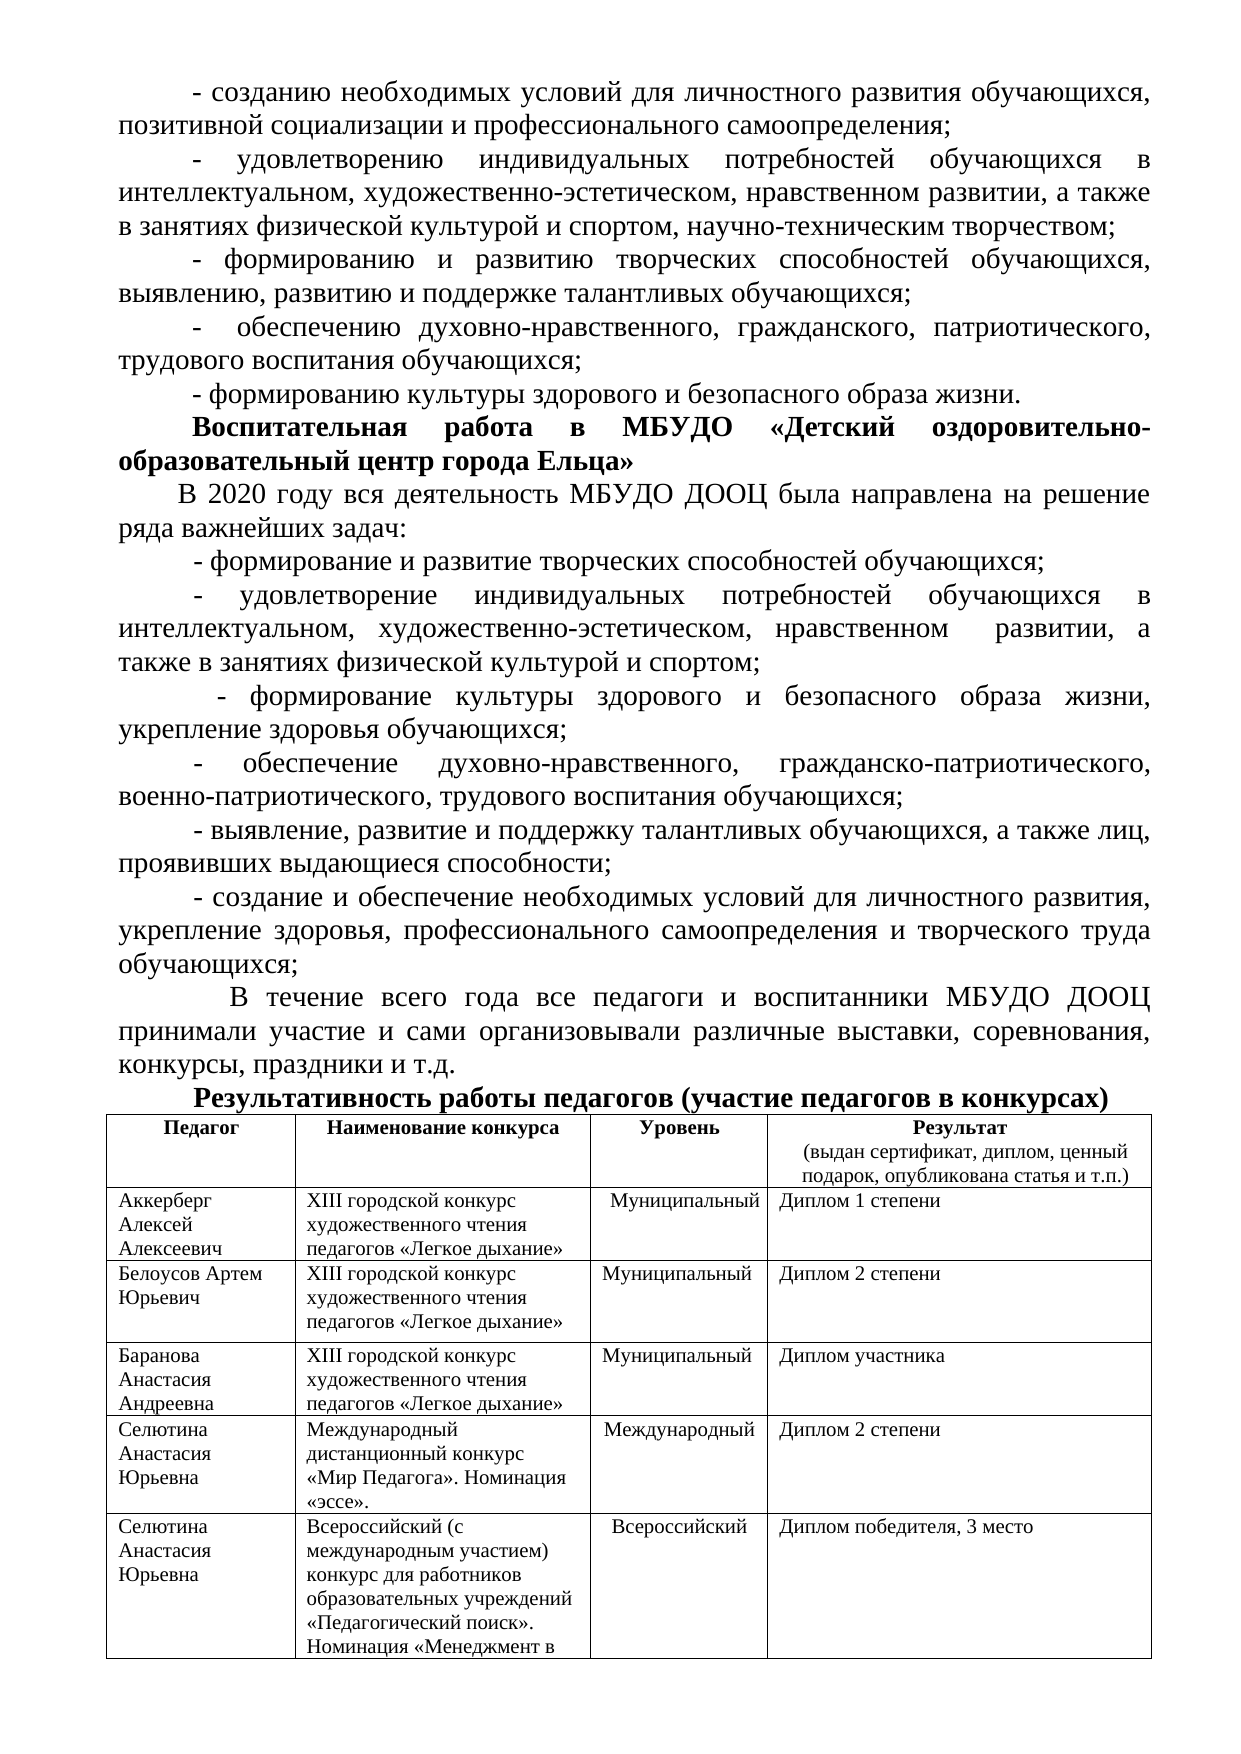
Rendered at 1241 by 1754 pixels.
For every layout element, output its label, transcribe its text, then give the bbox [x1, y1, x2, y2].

text Результативность работы педагогов (участие педагогов в конкурсах) [118, 1080, 1152, 1114]
table_cell Диплом участника [768, 1343, 1151, 1415]
table_cell XIII городской конкурс художественного чтения педагогов «Легкое дыхание» [296, 1188, 590, 1260]
text - созданию необходимых условий для личностного развития обучающихся, позитивной социализации и профессионального самоопределения; [118, 74, 1152, 141]
table_cell Муниципальный [591, 1188, 767, 1260]
text - обеспечение духовно-нравственного, гражданско-патриотического, военно-патриотического, трудового воспитания обучающихся; [118, 745, 1152, 812]
table_cell Международный дистанционный конкурс «Мир Педагога». Номинация «эссе». [296, 1416, 590, 1513]
table_cell Всероссийский [591, 1514, 767, 1658]
text Воспитательная работа в МБУДО «Детский оздоровительно-образовательный центр города Ельца» [118, 409, 1152, 476]
table_cell Диплом 1 степени [768, 1188, 1151, 1260]
table_cell Международный [591, 1416, 767, 1513]
text - создание и обеспечение необходимых условий для личностного развития, укрепление здоровья, профессионального самоопределения и творческого труда обучающихся; [118, 879, 1152, 979]
table_cell Баранова Анастасия Андреевна [107, 1343, 295, 1415]
table_cell Белоусов Артем Юрьевич [107, 1261, 295, 1342]
table_cell Муниципальный [591, 1343, 767, 1415]
table_cell XIII городской конкурс художественного чтения педагогов «Легкое дыхание» [296, 1343, 590, 1415]
table_cell XIII городской конкурс художественного чтения педагогов «Легкое дыхание» [296, 1261, 590, 1342]
text - формированию культуры здорового и безопасного образа жизни. [118, 376, 1152, 409]
text В течение всего года все педагоги и воспитанники МБУДО ДООЦ принимали участие и сами организовывали различные выставки, соревнования, конкурсы, праздники и т.д. [118, 979, 1152, 1080]
table_header Наименование конкурса [296, 1115, 590, 1187]
text - удовлетворение индивидуальных потребностей обучающихся в интеллектуальном, художественно-эстетическом, нравственном развитии, а также в занятиях физической культурой и спортом; [118, 577, 1152, 678]
text - формирование культуры здорового и безопасного образа жизни, укрепление здоровья обучающихся; [118, 678, 1152, 745]
table_cell Селютина Анастасия Юрьевна [107, 1416, 295, 1513]
table_cell Муниципальный [591, 1261, 767, 1342]
table_cell Диплом 2 степени [768, 1261, 1151, 1342]
text - обеспечению духовно-нравственного, гражданского, патриотического, трудового воспитания обучающихся; [118, 309, 1152, 376]
table_header Уровень [591, 1115, 767, 1187]
text - выявление, развитие и поддержку талантливых обучающихся, а также лиц, проявивших выдающиеся способности; [118, 812, 1152, 879]
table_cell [296, 1514, 590, 1658]
text - удовлетворению индивидуальных потребностей обучающихся в интеллектуальном, художественно-эстетическом, нравственном развитии, а также в занятиях физической культурой и спортом, научно-техническим творчеством; [118, 141, 1152, 242]
text - формирование и развитие творческих способностей обучающихся; [118, 543, 1152, 577]
table_header Результат (выдан сертификат, диплом, ценный подарок, опубликована статья и т.п.) [768, 1115, 1151, 1187]
text В 2020 году вся деятельность МБУДО ДООЦ была направлена на решение ряда важнейших задач: [118, 476, 1152, 543]
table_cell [768, 1514, 1151, 1658]
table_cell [107, 1514, 295, 1658]
text - формированию и развитию творческих способностей обучающихся, выявлению, развитию и поддержке талантливых обучающихся; [118, 242, 1152, 309]
table_cell Аккерберг Алексей Алексеевич [107, 1188, 295, 1260]
table_cell Диплом 2 степени [768, 1416, 1151, 1513]
table_header Педагог [107, 1115, 295, 1187]
